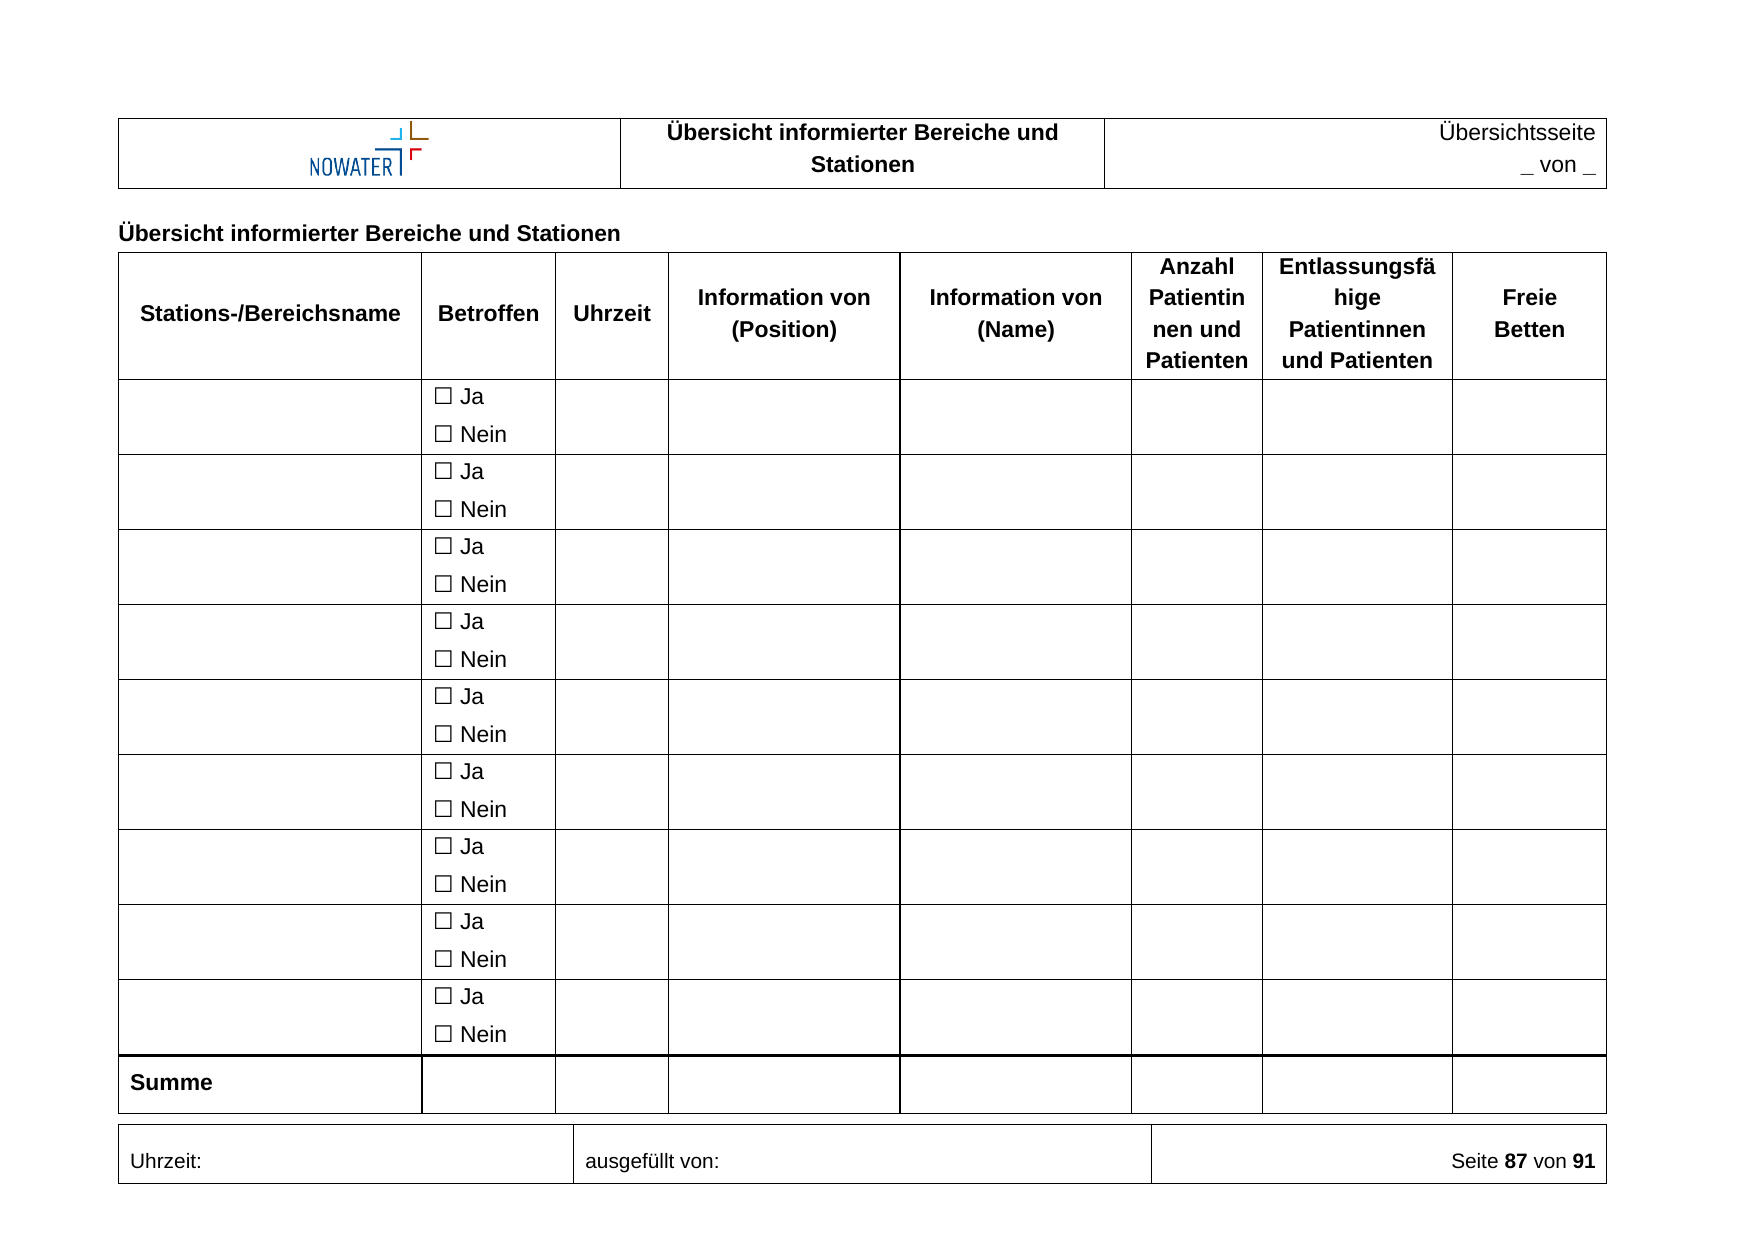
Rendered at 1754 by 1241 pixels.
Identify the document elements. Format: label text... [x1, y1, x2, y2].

table_cell [1132, 905, 1262, 979]
table_header Anzahl Patientinnen und Patienten [1132, 253, 1262, 379]
table_cell Ja Nein [422, 680, 555, 754]
table_cell [1132, 1057, 1262, 1113]
table_cell [1132, 680, 1262, 754]
table_cell [901, 605, 1131, 679]
table_header Freie Betten [1453, 253, 1606, 379]
table_cell [901, 755, 1131, 829]
table_cell [556, 680, 668, 754]
table_cell [901, 530, 1131, 604]
table_cell [119, 980, 421, 1054]
table_cell Ja Nein [422, 980, 555, 1054]
table_cell [1453, 455, 1606, 529]
table_cell [1263, 905, 1452, 979]
table_cell [669, 455, 899, 529]
table_cell [556, 605, 668, 679]
table_cell Ja Nein [422, 455, 555, 529]
table_cell [556, 905, 668, 979]
table_cell [119, 380, 421, 454]
table_cell [1132, 605, 1262, 679]
table_cell [119, 680, 421, 754]
table_cell [423, 1057, 555, 1113]
table_cell [1132, 380, 1262, 454]
table_cell [556, 380, 668, 454]
table_cell [119, 905, 421, 979]
table_cell [669, 980, 899, 1054]
table_cell Ja Nein [422, 830, 555, 904]
table_cell [1453, 980, 1606, 1054]
table_cell Ja Nein [422, 605, 555, 679]
table_cell [1453, 830, 1606, 904]
table_cell [1453, 1057, 1606, 1113]
table_cell [119, 530, 421, 604]
table_cell [556, 755, 668, 829]
table_cell [556, 530, 668, 604]
subtitle Übersicht informierter Bereiche und Stationen [118, 220, 1606, 246]
table_cell Ja Nein [422, 380, 555, 454]
table_cell [901, 1057, 1131, 1113]
table_header Uhrzeit [556, 253, 668, 379]
table_cell [901, 980, 1131, 1054]
table_cell [119, 455, 421, 529]
table_cell [1453, 530, 1606, 604]
table_cell [1132, 755, 1262, 829]
table_cell Ja Nein [422, 530, 555, 604]
table_cell [1263, 380, 1452, 454]
table_cell [119, 755, 421, 829]
table_cell [669, 680, 899, 754]
table_cell [1132, 980, 1262, 1054]
table_header Stations-/Bereichsname [119, 253, 421, 379]
table_cell [669, 830, 899, 904]
picture [310, 121, 429, 176]
table_header Information von (Position) [669, 253, 899, 379]
table_header Information von (Name) [901, 253, 1131, 379]
table_header Entlassungsfähige Patientinnen und Patienten [1263, 253, 1452, 379]
table_cell [119, 605, 421, 679]
table_cell [1263, 455, 1452, 529]
table_header Betroffen [422, 253, 555, 379]
table_cell [669, 1057, 899, 1113]
table_cell [1263, 980, 1452, 1054]
table_cell [1453, 380, 1606, 454]
table_cell Ja Nein [422, 905, 555, 979]
table_cell [669, 380, 899, 454]
table_cell [119, 830, 421, 904]
table_cell [1263, 605, 1452, 679]
table_cell Ja Nein [422, 755, 555, 829]
table_cell [669, 755, 899, 829]
table_cell [1132, 830, 1262, 904]
table_cell [1263, 530, 1452, 604]
table_cell [1453, 905, 1606, 979]
table_cell [901, 905, 1131, 979]
table_cell [1132, 530, 1262, 604]
table_cell [669, 605, 899, 679]
table_cell [901, 455, 1131, 529]
table_cell [901, 380, 1131, 454]
table_cell [556, 1057, 668, 1113]
table_cell [669, 905, 899, 979]
table_cell [1263, 1057, 1452, 1113]
table_cell [901, 830, 1131, 904]
table_cell [556, 455, 668, 529]
table_cell Summe [119, 1057, 421, 1113]
table_cell [556, 980, 668, 1054]
table_cell [669, 530, 899, 604]
table_cell [901, 680, 1131, 754]
table_cell [1263, 680, 1452, 754]
table_cell [1132, 455, 1262, 529]
table_cell [1453, 605, 1606, 679]
table_cell [556, 830, 668, 904]
table_cell [1263, 755, 1452, 829]
table_cell [1453, 755, 1606, 829]
table_cell [1453, 680, 1606, 754]
table_cell [1263, 830, 1452, 904]
